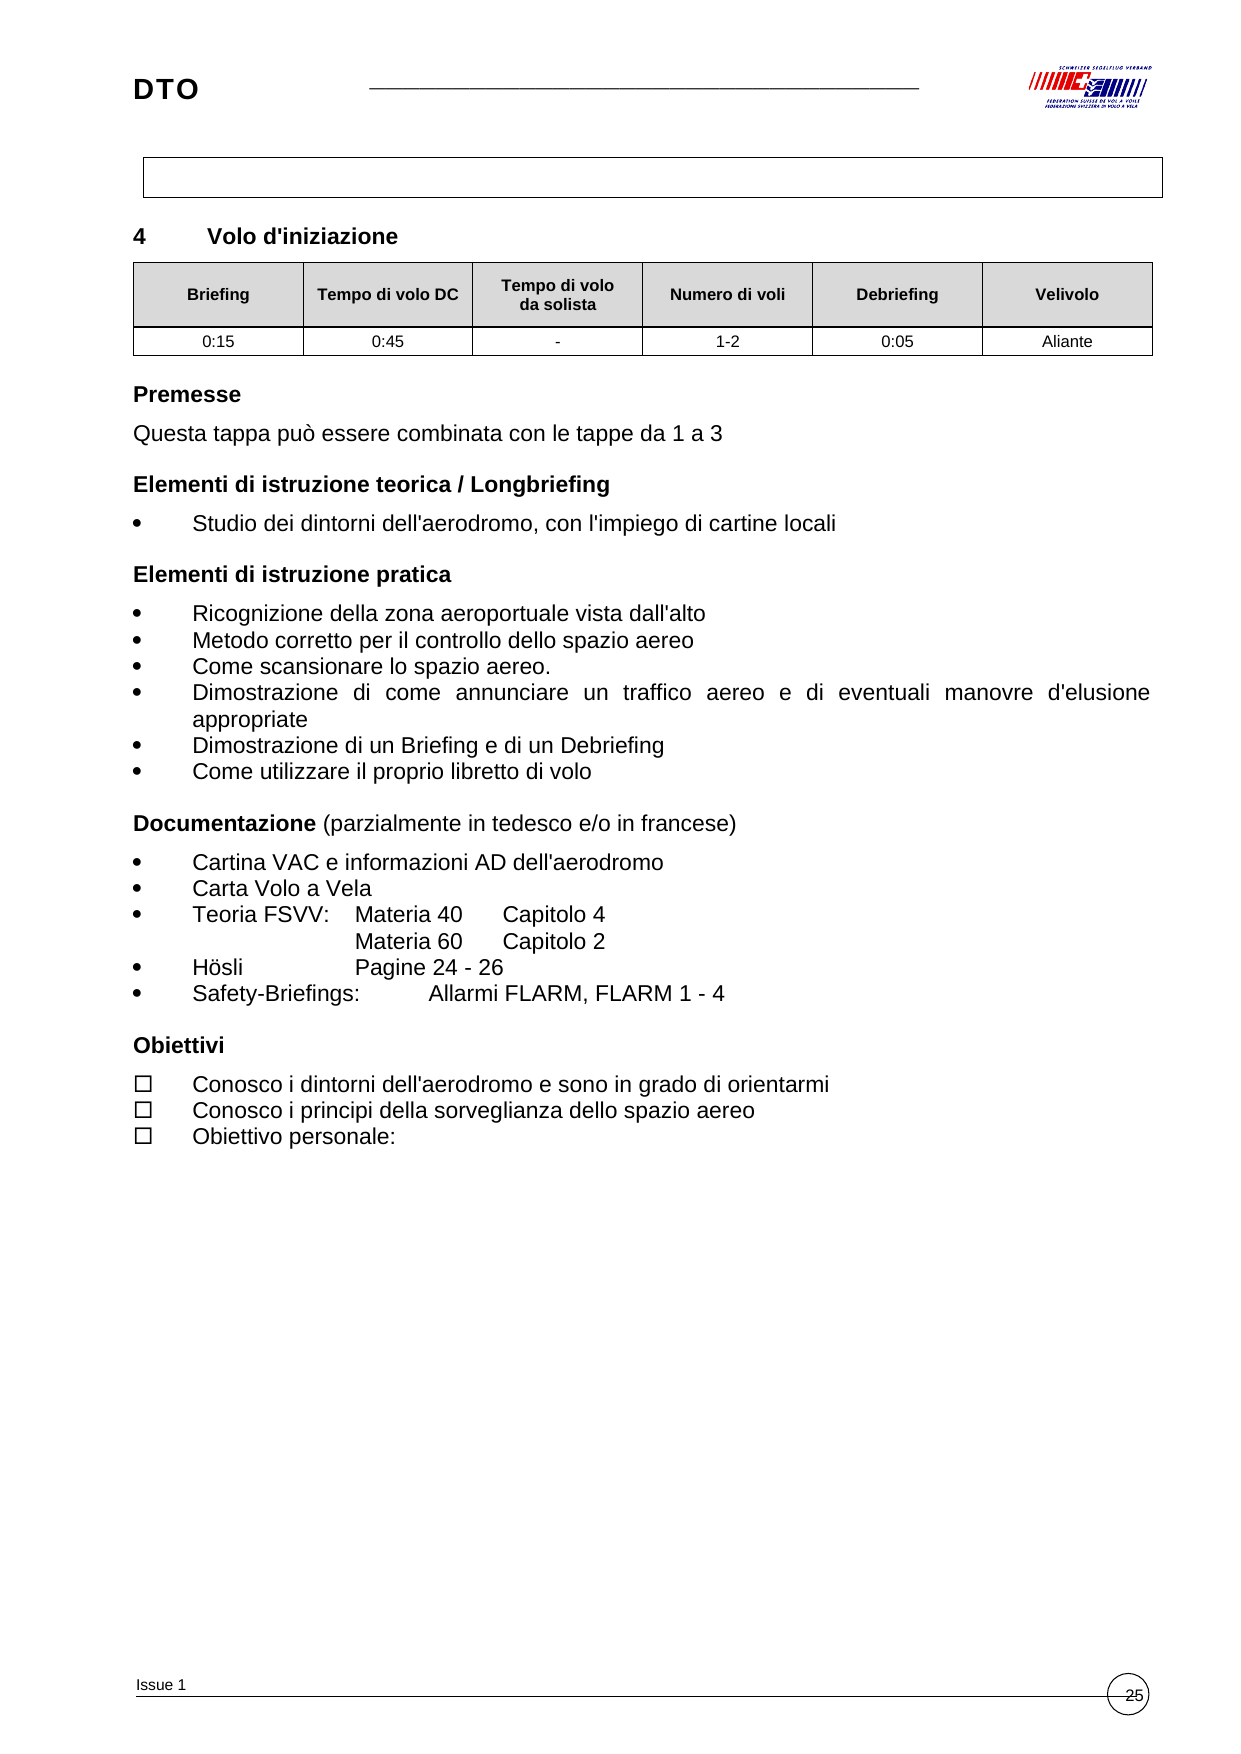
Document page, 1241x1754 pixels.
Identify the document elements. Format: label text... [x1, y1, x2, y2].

text Questa tappa può essere combinata con le tappe da 1 a 3 [133, 420, 1152, 446]
text Elementi di istruzione teorica / Longbriefing [133, 471, 1152, 497]
text Metodo corretto per il controllo dello spazio aereo [133, 627, 1152, 653]
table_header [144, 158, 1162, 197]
text Obiettivo personale: [133, 1123, 1152, 1149]
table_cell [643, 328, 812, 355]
list Conosco i dintorni dell'aerodromo e sono in grado di orientarmi [133, 1071, 1152, 1097]
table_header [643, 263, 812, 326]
text Dimostrazione di un Briefing e di un Debriefing [133, 732, 1152, 758]
text Hösli Pagine 24 - 26 [133, 954, 1152, 980]
text Conosco i principi della sorveglianza dello spazio aereo [133, 1097, 1152, 1123]
text Premesse [133, 381, 1152, 407]
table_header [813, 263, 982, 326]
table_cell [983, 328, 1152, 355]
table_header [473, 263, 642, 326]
text Documentazione (parzialmente in tedesco e/o in francese) [133, 810, 1152, 836]
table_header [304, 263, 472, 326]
text 4 Volo d'iniziazione [133, 223, 1152, 249]
text Obiettivi [133, 1032, 1152, 1058]
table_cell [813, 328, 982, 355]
text Carta Volo a Vela [133, 875, 1152, 901]
text Dimostrazione di come annunciare un traffico aereo e di eventuali manovre d'elusione appropriate [133, 679, 1152, 732]
text Teoria FSVV: Materia 40 Capitolo 4 Materia 60 Capitolo 2 [133, 901, 1152, 954]
picture [1028, 66, 1153, 108]
text Elementi di istruzione pratica [133, 561, 1152, 588]
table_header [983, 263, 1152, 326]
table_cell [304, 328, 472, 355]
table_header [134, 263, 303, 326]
text Ricognizione della zona aeroportuale vista dall'alto [133, 600, 1152, 627]
text Studio dei dintorni dell'aerodromo, con l'impiego di cartine locali [133, 510, 1152, 536]
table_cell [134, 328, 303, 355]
text Come scansionare lo spazio aereo. [133, 653, 1152, 679]
text Come utilizzare il proprio libretto di volo [133, 758, 1152, 785]
text Safety-Briefings: Allarmi FLARM, FLARM 1 - 4 [133, 980, 1152, 1007]
text Cartina VAC e informazioni AD dell'aerodromo [133, 848, 1152, 875]
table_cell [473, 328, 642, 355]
